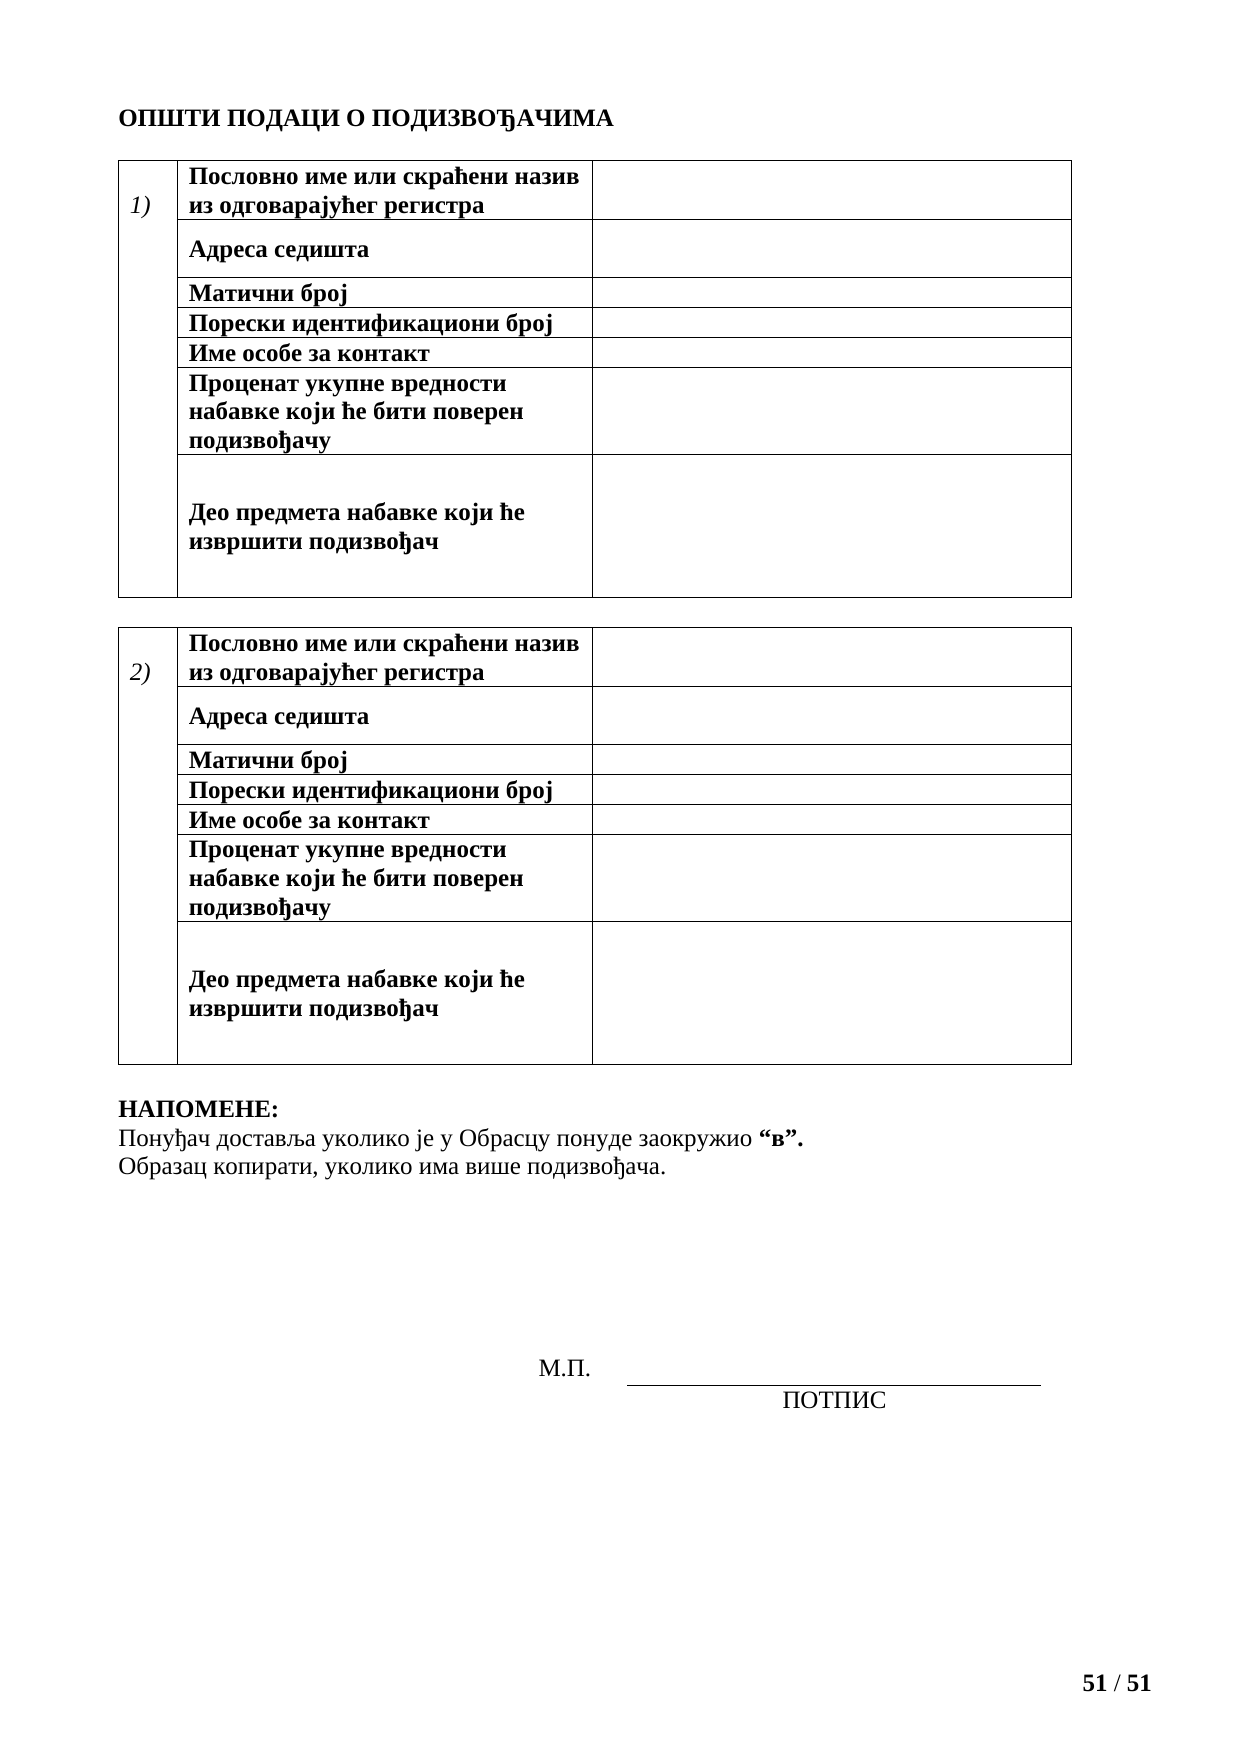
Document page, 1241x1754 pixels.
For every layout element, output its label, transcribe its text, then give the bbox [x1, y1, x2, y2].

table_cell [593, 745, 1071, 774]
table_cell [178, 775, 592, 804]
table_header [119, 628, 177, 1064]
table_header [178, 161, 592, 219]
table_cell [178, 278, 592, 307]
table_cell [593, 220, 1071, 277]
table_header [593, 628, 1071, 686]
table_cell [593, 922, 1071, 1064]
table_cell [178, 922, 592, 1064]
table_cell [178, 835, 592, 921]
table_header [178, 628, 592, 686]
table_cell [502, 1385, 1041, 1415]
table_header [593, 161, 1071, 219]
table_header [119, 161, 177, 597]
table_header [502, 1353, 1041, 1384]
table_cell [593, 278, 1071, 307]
text ОПШТИ ПОДАЦИ О ПОДИЗВОЂАЧИМА [118, 103, 1152, 131]
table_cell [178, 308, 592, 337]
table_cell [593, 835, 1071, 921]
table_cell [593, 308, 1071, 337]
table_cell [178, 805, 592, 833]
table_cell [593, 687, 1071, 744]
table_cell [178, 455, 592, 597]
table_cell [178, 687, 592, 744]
text НАПОМЕНЕ: [118, 1094, 1152, 1123]
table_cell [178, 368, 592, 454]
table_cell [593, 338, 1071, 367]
text Образац копирати, уколико има више подизвођача. [118, 1151, 1152, 1180]
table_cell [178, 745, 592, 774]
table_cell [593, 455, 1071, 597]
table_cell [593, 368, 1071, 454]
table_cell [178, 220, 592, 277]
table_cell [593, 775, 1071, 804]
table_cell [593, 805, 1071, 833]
text Понуђач доставља уколико је у Обрасцу понуде заокружио “в”. [118, 1123, 1152, 1151]
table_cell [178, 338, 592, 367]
